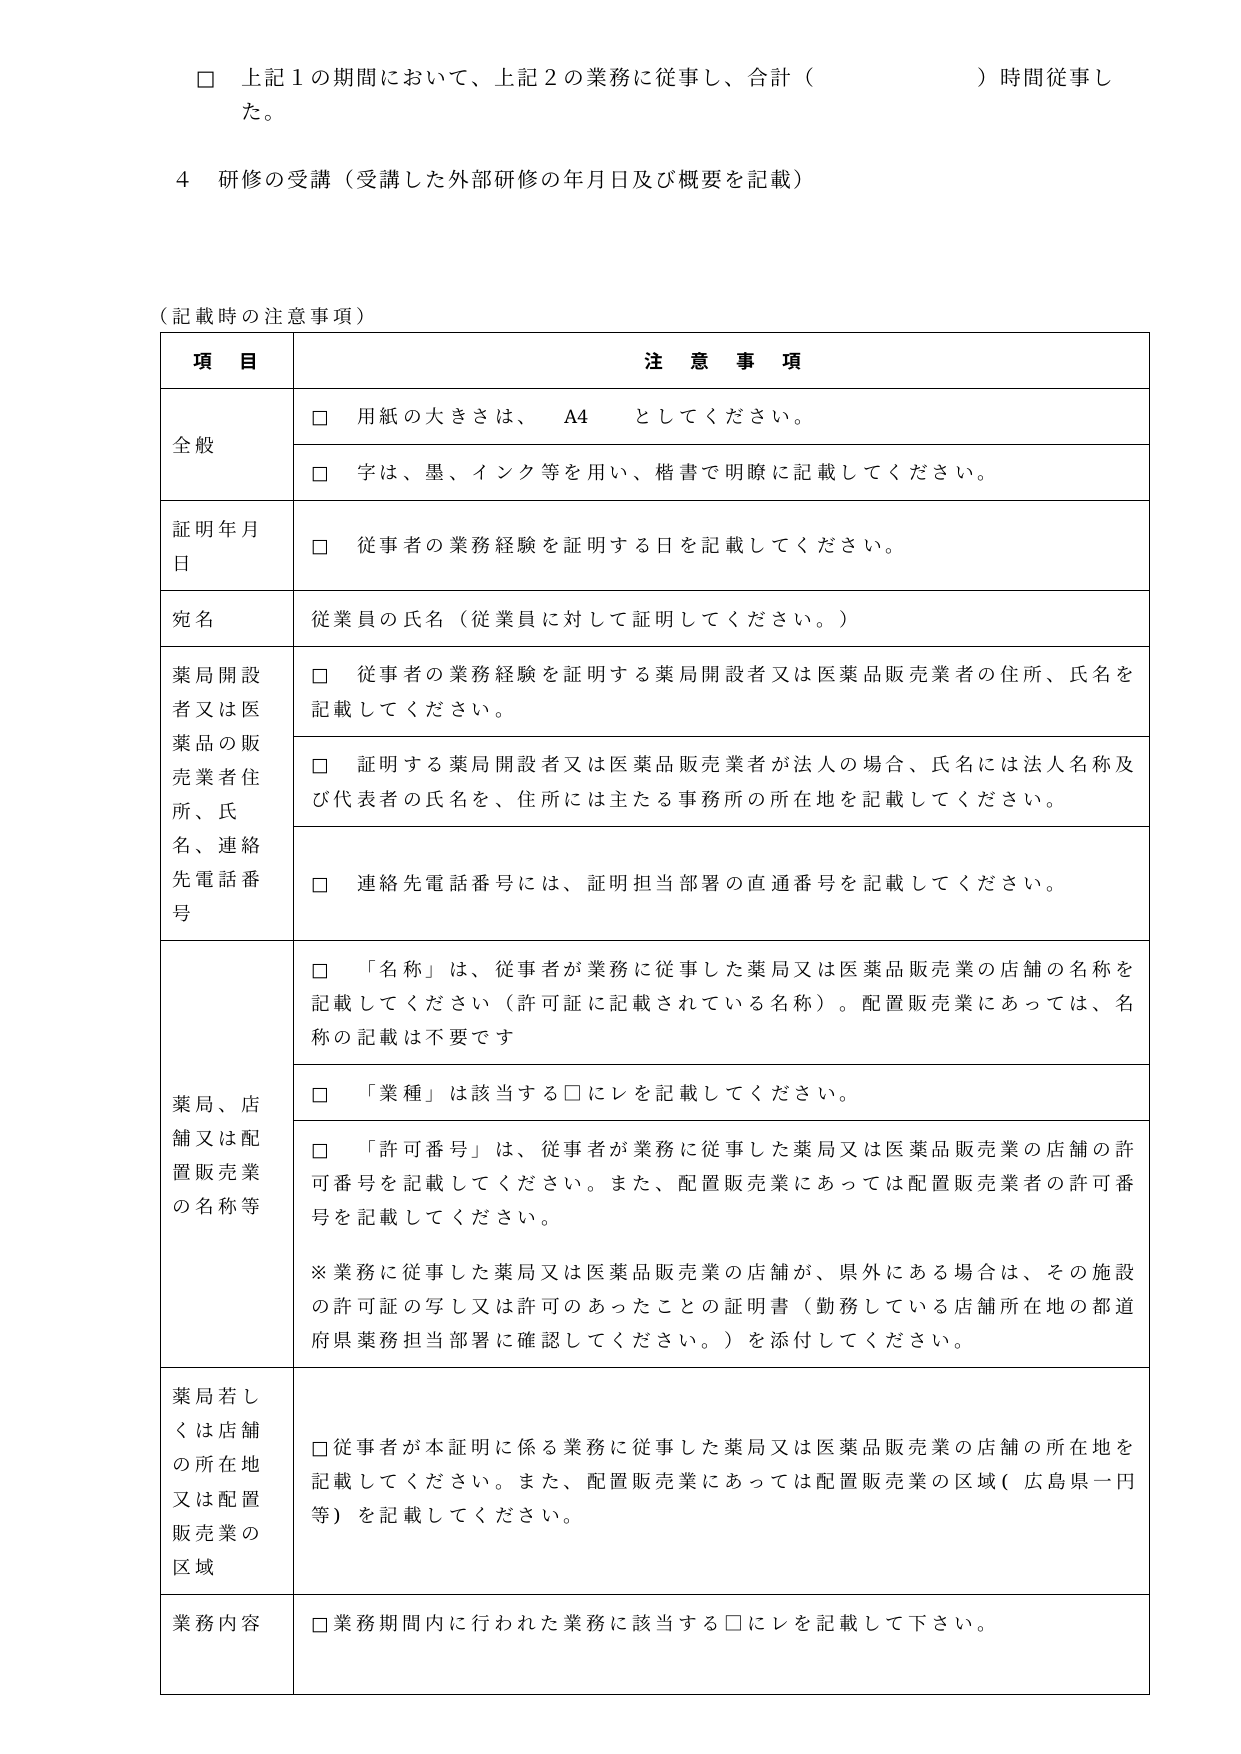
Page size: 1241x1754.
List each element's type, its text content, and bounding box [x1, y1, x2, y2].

table_cell □「許可番号」は、従事者が業務に従事した薬局又は医薬品販売業の店舗の許可番号を記載してください｡また、配置販売業にあっては配置販売業者の許可番号を記載してください。 ※業務に従事した薬局又は医薬品販売業の店舗が、県外にある場合は、その施設の許可証の写し又は許可のあったことの証明書（勤務している店舗所在地の都道府県薬務担当部署に確認してください。）を添付してください。 [294, 1121, 1149, 1367]
table_cell □「名称」は、従事者が業務に従事した薬局又は医薬品販売業の店舗の名称を記載してください（許可証に記載されている名称）｡配置販売業にあっては、名称の記載は不要です [294, 941, 1149, 1064]
table_cell 薬局、店舗又は配置販売業の名称等 [161, 941, 293, 1367]
table_cell 薬局開設者又は医薬品の販売業者住所、氏名、連絡先電話番号 [161, 647, 293, 940]
table_header 注 意 事 項 [294, 333, 1149, 388]
table_cell 証明年月日 [161, 501, 293, 590]
table_cell □従事者の業務経験を証明する薬局開設者又は医薬品販売業者の住所、氏名を記載してください。 [294, 647, 1149, 736]
table_cell 従業員の氏名（従業員に対して証明してください。） [294, 591, 1149, 646]
table_cell □字は、墨、インク等を用い、楷書で明瞭に記載してください。 [294, 445, 1149, 500]
table_cell □連絡先電話番号には、証明担当部署の直通番号を記載してください。 [294, 827, 1149, 940]
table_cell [294, 1595, 1149, 1693]
list 上記１の期間において、上記２の業務に従事し、合計（ ）時間従事した。 [187, 59, 1116, 128]
text ４ 研修の受講（受講した外部研修の年月日及び概要を記載） [149, 162, 1116, 196]
table_cell □「業種」は該当する□にレを記載してください。 [294, 1065, 1149, 1120]
table_cell 全般 [161, 389, 293, 500]
table_cell □従事者の業務経験を証明する日を記載してください。 [294, 501, 1149, 590]
table_cell 宛名 [161, 591, 293, 646]
text （記載時の注意事項） [149, 298, 1093, 332]
table_cell □用紙の大きさは、A4としてください。 [294, 389, 1149, 444]
table_cell 薬局若しくは店舗の所在地又は配置販売業の区域 [161, 1368, 293, 1593]
table_cell 業務内容 [161, 1595, 293, 1693]
table_header 項 目 [161, 333, 293, 388]
table_cell □従事者が本証明に係る業務に従事した薬局又は医薬品販売業の店舗の所在地を記載してください｡また、配置販売業にあっては配置販売業の区域(広島県一円 等)を記載してください。 [294, 1368, 1149, 1593]
table_cell □証明する薬局開設者又は医薬品販売業者が法人の場合、氏名には法人名称及び代表者の氏名を、住所には主たる事務所の所在地を記載してください。 [294, 737, 1149, 826]
